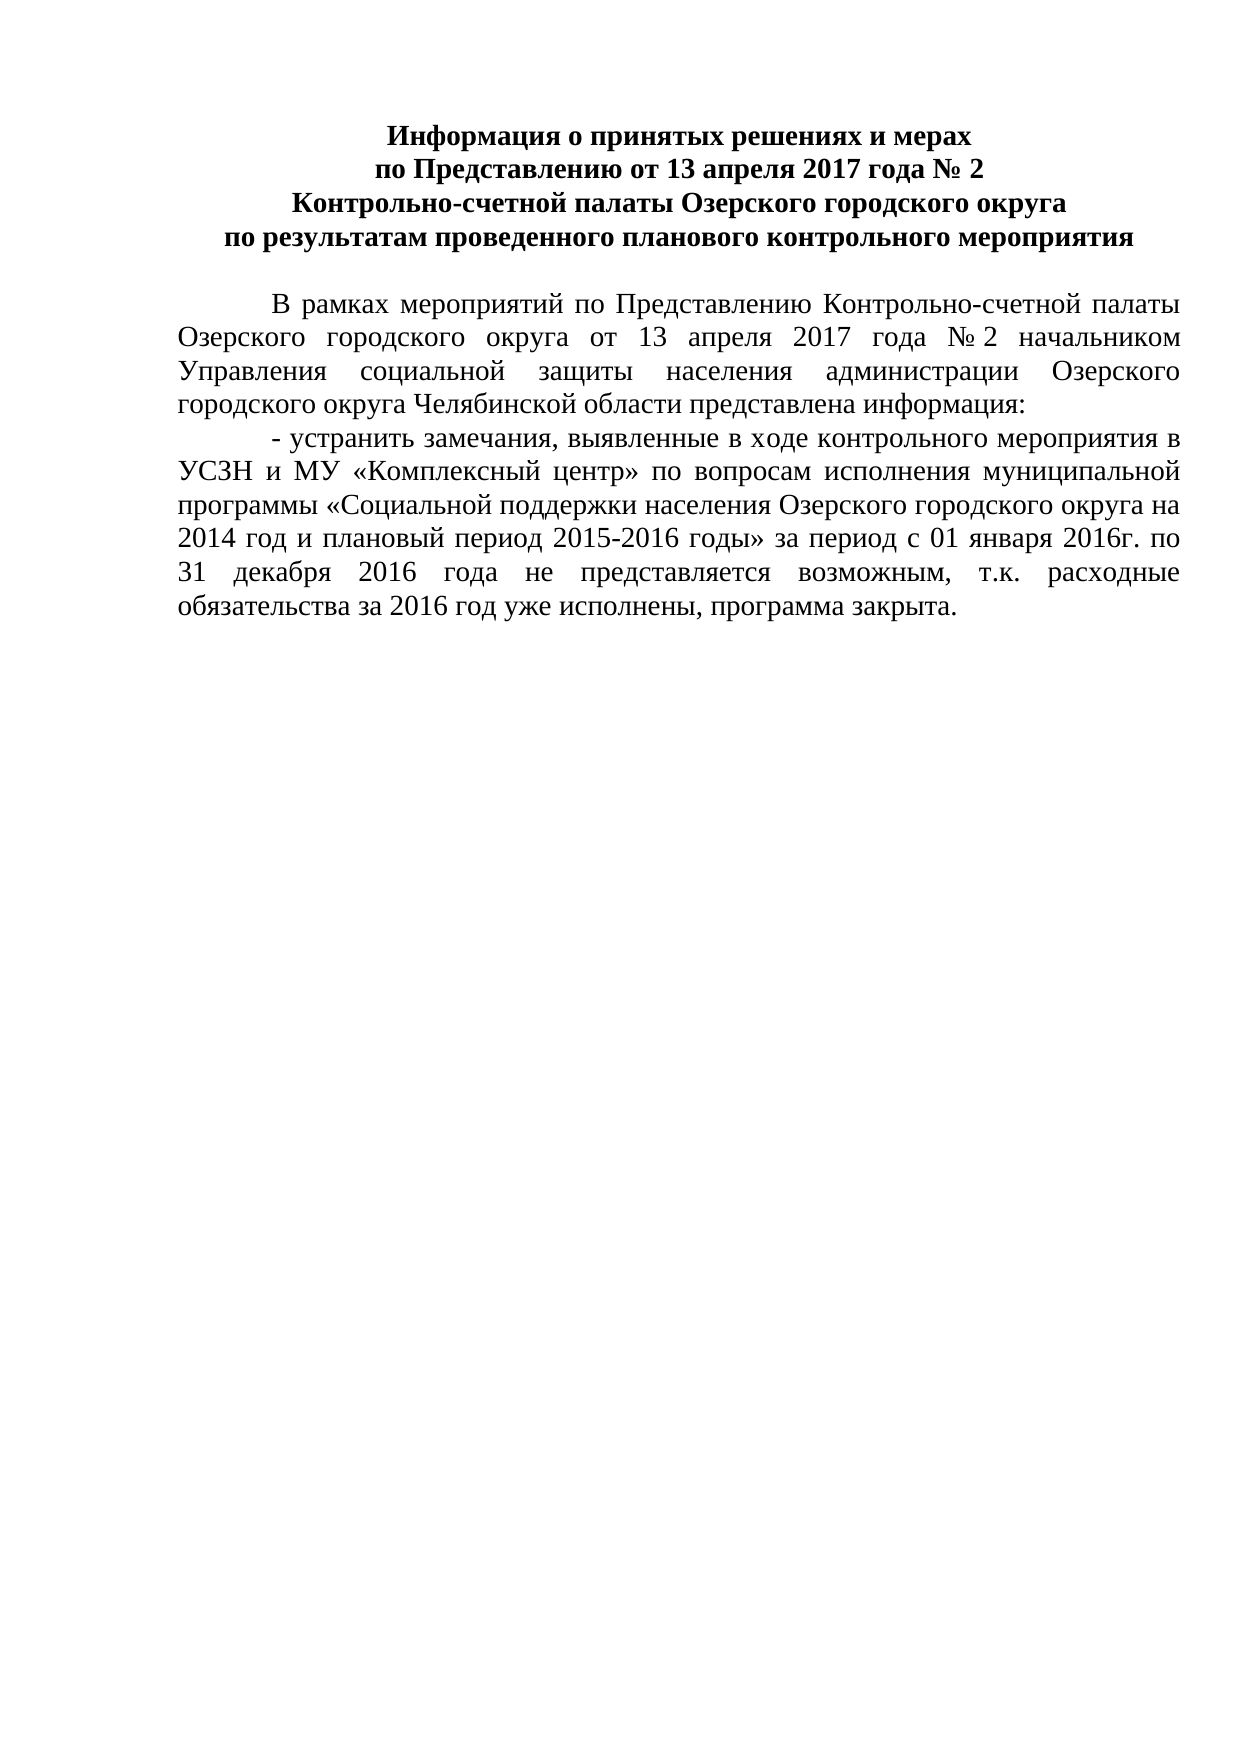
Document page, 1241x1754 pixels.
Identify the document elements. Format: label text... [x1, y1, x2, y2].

text Информация о принятых решениях и мерах [177, 118, 1181, 152]
text Контрольно-счетной палаты Озерского городского округа [177, 185, 1181, 219]
text по Представлению от 13 апреля 2017 года № 2 [177, 152, 1181, 185]
text В рамках мероприятий по Представлению Контрольно-счетной палаты Озерского городского округа от 13 апреля 2017 года № 2 начальником Управления социальной защиты населения администрации Озерского городского округа Челябинской области представлена информация: [177, 286, 1181, 420]
text по результатам проведенного планового контрольного мероприятия [177, 219, 1181, 252]
text - устранить замечания, выявленные в ходе контрольного мероприятия в УСЗН и МУ «Комплексный центр» по вопросам исполнения муниципальной программы «Социальной поддержки населения Озерского городского округа на 2014 год и плановый период 2015-2016 годы» за период с 01 января 2016г. по 31 декабря 2016 года не представляется возможным, т.к. расходные обязательства за 2016 год уже исполнены, программа закрыта. [177, 420, 1181, 621]
